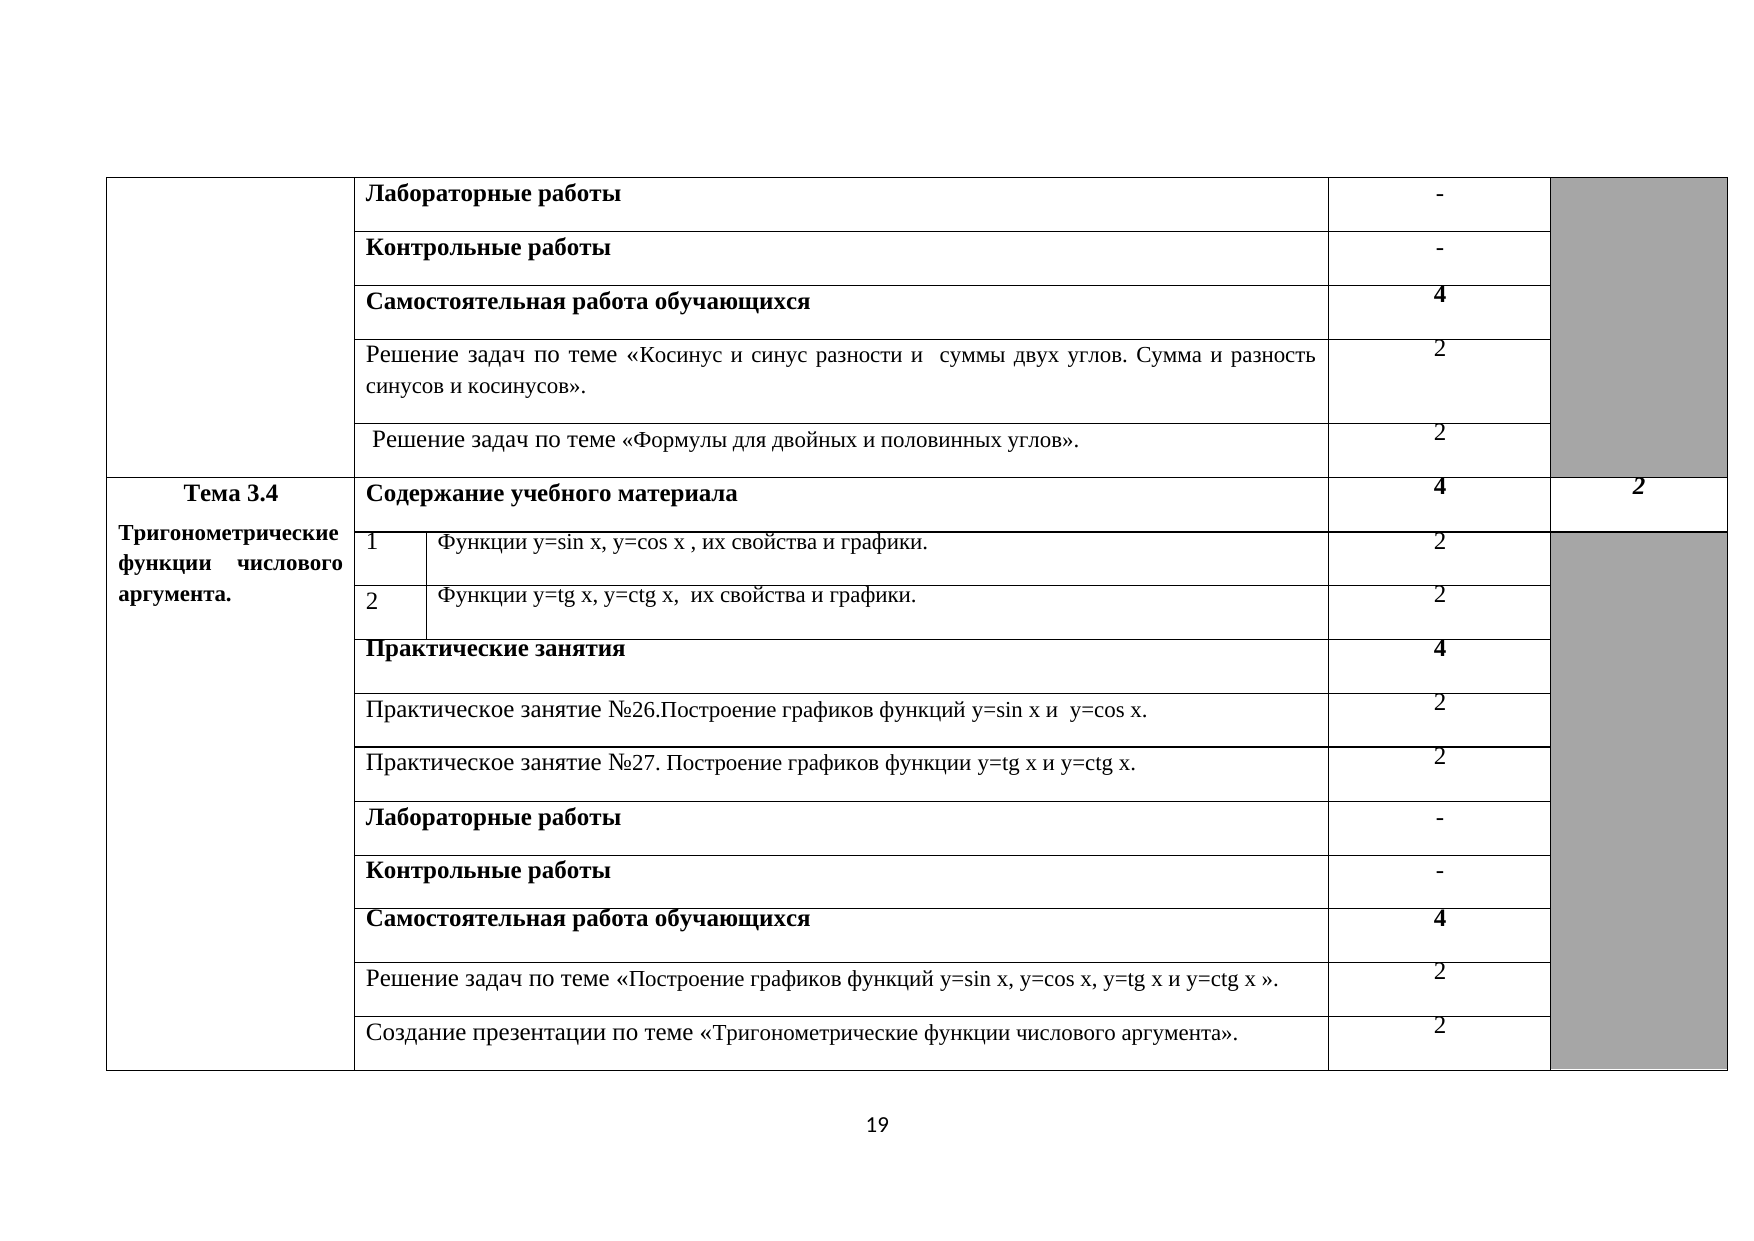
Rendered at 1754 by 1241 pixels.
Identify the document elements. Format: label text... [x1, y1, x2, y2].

table_cell Лабораторные работы [355, 802, 1328, 854]
table_cell Функции y=sin x, y=cos x , их свойства и графики. [427, 533, 1328, 585]
table_cell Решение задач по теме «Формулы для двойных и половинных углов». [355, 424, 1328, 477]
table_cell Создание презентации по теме «Тригонометрические функции числового аргумента». [355, 1017, 1328, 1069]
table_cell Контрольные работы [355, 856, 1328, 908]
table_cell Содержание учебного материала [355, 478, 1328, 531]
table_cell 4 [1329, 286, 1550, 338]
table_cell Контрольные работы [355, 232, 1328, 285]
table_cell 1 [355, 533, 426, 585]
table_cell - [1329, 802, 1550, 854]
table_cell Самостоятельная работа обучающихся [355, 909, 1328, 962]
table_cell 4 [1329, 640, 1550, 693]
table_cell 2 [1329, 340, 1550, 423]
table_cell 2 [1329, 424, 1550, 477]
table_cell 2 [1329, 748, 1550, 801]
table_cell Самостоятельная работа обучающихся [355, 286, 1328, 338]
table_cell 4 [1329, 909, 1550, 962]
table_cell 2 [1329, 694, 1550, 746]
table_cell Функции y=tg x, y=ctg x, их свойства и графики. [427, 586, 1328, 639]
table_cell - [1329, 232, 1550, 285]
table_cell 2 [1551, 478, 1727, 531]
table_cell Практическое занятие №27. Построение графиков функции y=tg x и y=ctg x. [355, 748, 1328, 801]
table_cell Решение задач по теме «Косинус и синус разности и суммы двух углов. Сумма и разность синусов и косинусов». [355, 340, 1328, 423]
table_cell [1551, 533, 1727, 1069]
table_cell - [1329, 178, 1550, 231]
table_cell 2 [1329, 963, 1550, 1016]
table_cell 2 [1329, 533, 1550, 585]
table_cell Практические занятия [355, 640, 1328, 693]
table_cell Лабораторные работы [355, 178, 1328, 231]
table_cell 2 [355, 586, 426, 639]
table_cell 2 [1329, 1017, 1550, 1069]
table_cell 4 [1329, 478, 1550, 531]
table_cell 2 [1329, 586, 1550, 639]
table_cell Решение задач по теме «Построение графиков функций y=sin x, y=cos x, y=tg x и y=ctg x ». [355, 963, 1328, 1016]
table_cell Практическое занятие №26.Построение графиков функций y=sin x и y=cos x. [355, 694, 1328, 746]
table_cell Тема 3.4 Тригонометрические функции числового аргумента. [107, 478, 354, 1069]
table_cell - [1329, 856, 1550, 908]
